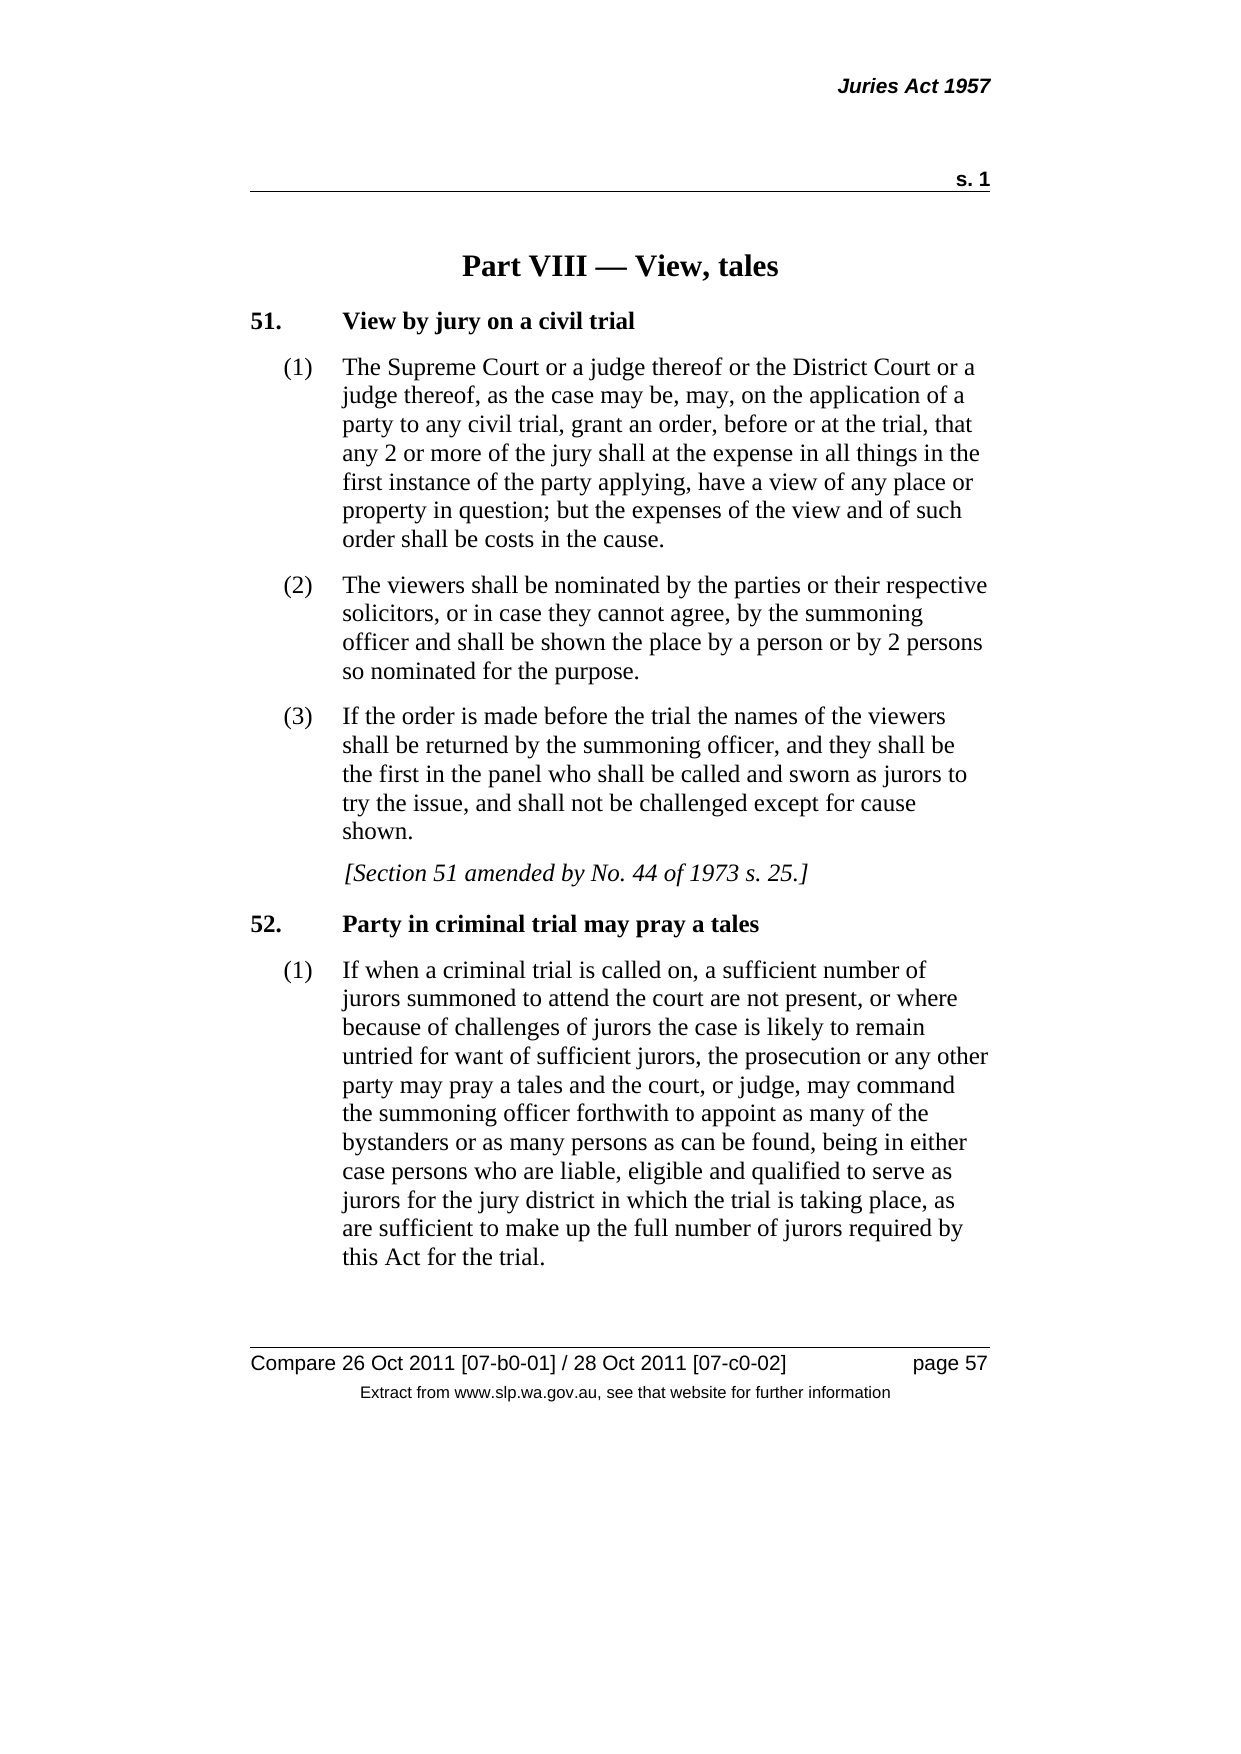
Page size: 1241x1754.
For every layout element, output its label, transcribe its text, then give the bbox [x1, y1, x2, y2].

text (1) The Supreme Court or a judge thereof or the District Court or a judge thereof, as the case may be, may, on the application of a party to any civil trial, grant an order, before or at the trial, that any 2 or more of the jury shall at the expense in all things in the first instance of the party applying, have a view of any place or property in question; but the expenses of the view and of such order shall be costs in the cause. [250, 352, 990, 553]
subtitle 52. Party in criminal trial may pray a tales [250, 909, 990, 938]
text [Section 51 amended by No. 44 of 1973 s. 25.] [250, 858, 990, 886]
text (1) If when a criminal trial is called on, a sufficient number of jurors summoned to attend the court are not present, or where because of challenges of jurors the case is likely to remain untried for want of sufficient jurors, the prosecution or any other party may pray a tales and the court, or judge, may command the summoning officer forthwith to appoint as many of the bystanders or as many persons as can be found, being in either case persons who are liable, eligible and qualified to serve as jurors for the jury district in which the trial is taking place, as are sufficient to make up the full number of jurors required by this Act for the trial. [250, 955, 990, 1271]
text (3) If the order is made before the trial the names of the viewers shall be returned by the summoning officer, and they shall be the first in the panel who shall be called and sworn as jurors to try the issue, and shall not be challenged except for cause shown. [250, 701, 990, 845]
text (2) The viewers shall be nominated by the parties or their respective solicitors, or in case they cannot agree, by the summoning officer and shall be shown the place by a person or by 2 persons so nominated for the purpose. [250, 570, 990, 685]
subtitle Part VIII — View, tales [250, 247, 990, 283]
subtitle 51. View by jury on a civil trial [250, 306, 990, 335]
